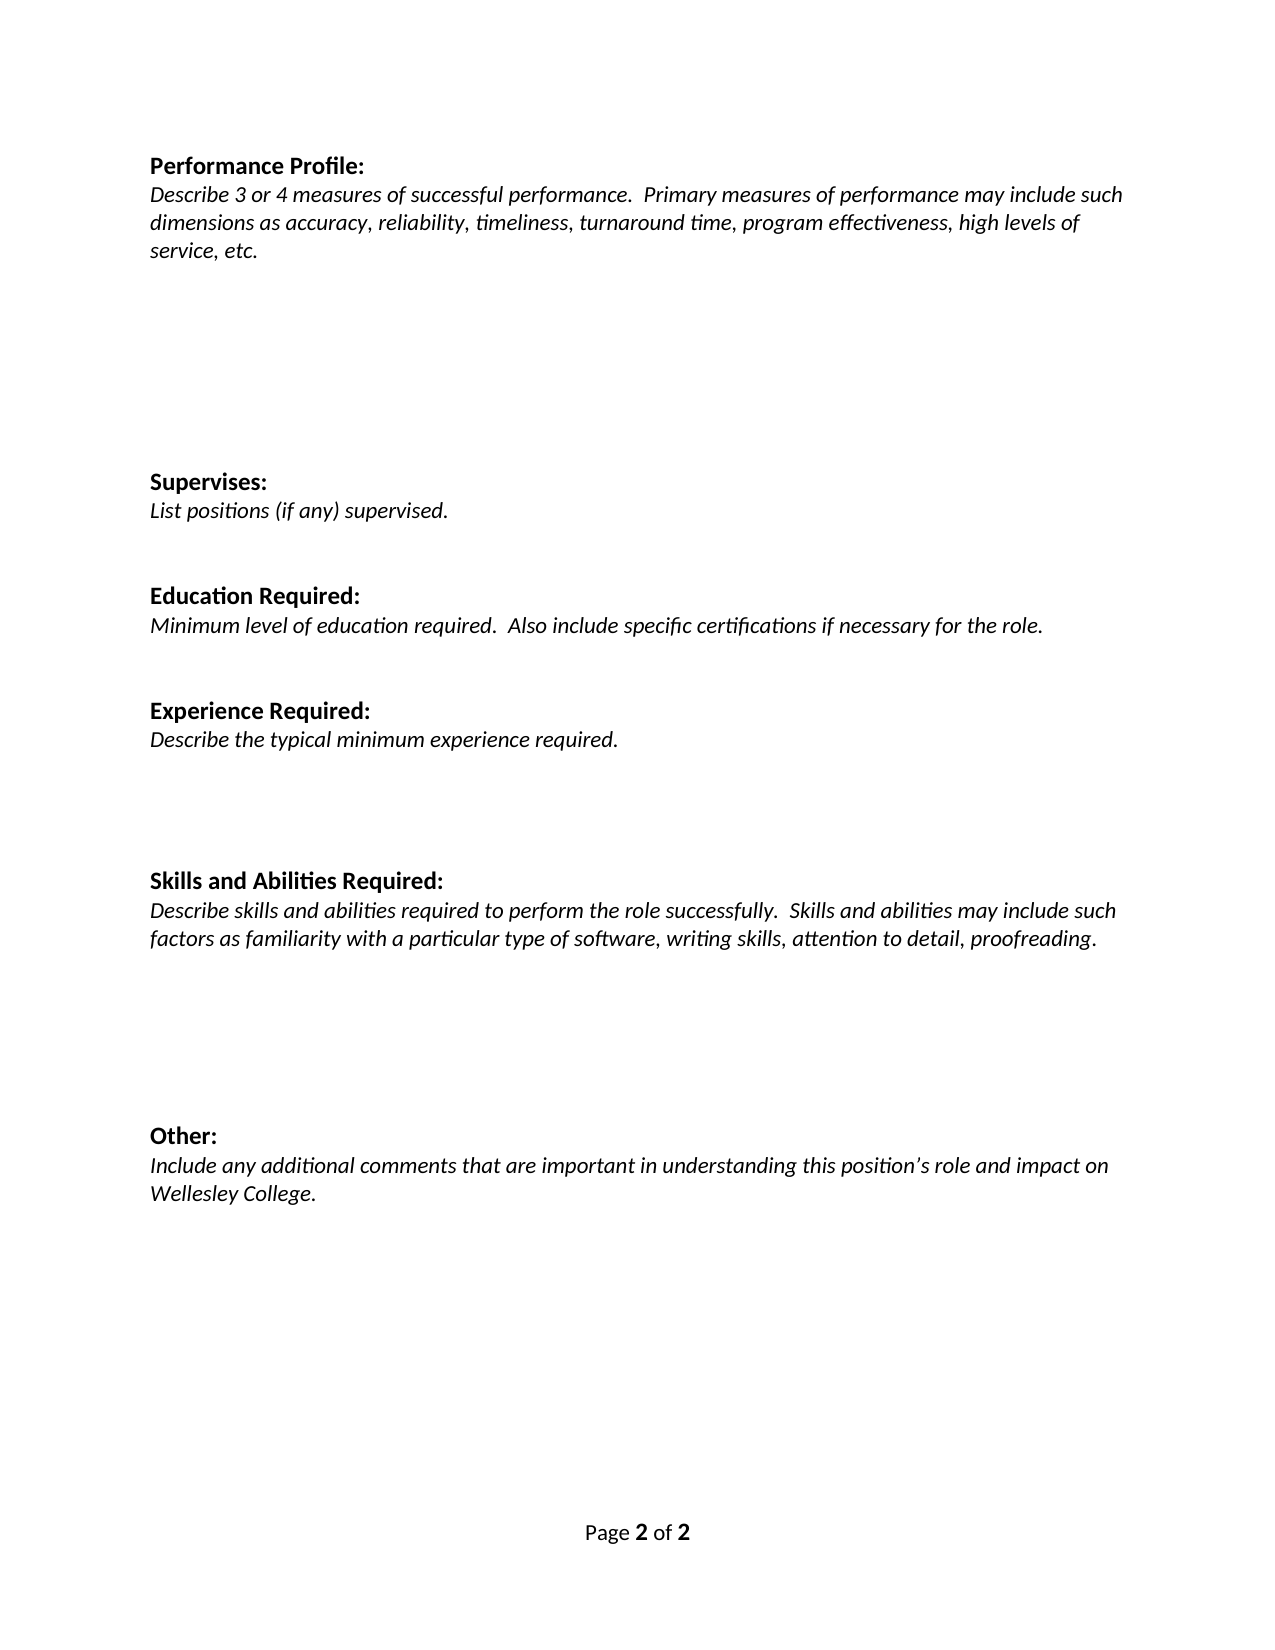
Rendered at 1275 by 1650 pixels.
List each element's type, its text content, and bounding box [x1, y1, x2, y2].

text Describe 3 or 4 measures of successful performance. Primary measures of performance may include such dimensions as accuracy, reliability, timeliness, turnaround time, program effectiveness, high levels of service, etc. [150, 181, 1125, 264]
text Minimum level of education required. Also include specific certifications if necessary for the role. [150, 611, 1125, 639]
text Describe the typical minimum experience required. [150, 725, 1125, 753]
text Skills and Abilities Required: [150, 866, 1125, 896]
text Other: [150, 1120, 1125, 1151]
text Include any additional comments that are important in understanding this position’s role and impact on Wellesley College. [150, 1151, 1125, 1207]
text Describe skills and abilities required to perform the role successfully. Skills and abilities may include such factors as familiarity with a particular type of software, writing skills, attention to detail, proofreading. [150, 896, 1125, 952]
text Performance Profile: [150, 150, 1125, 181]
text Experience Required: [150, 695, 1125, 725]
text List positions (if any) supervised. [150, 496, 1125, 524]
text Supervises: [150, 466, 1125, 496]
text Education Required: [150, 580, 1125, 611]
